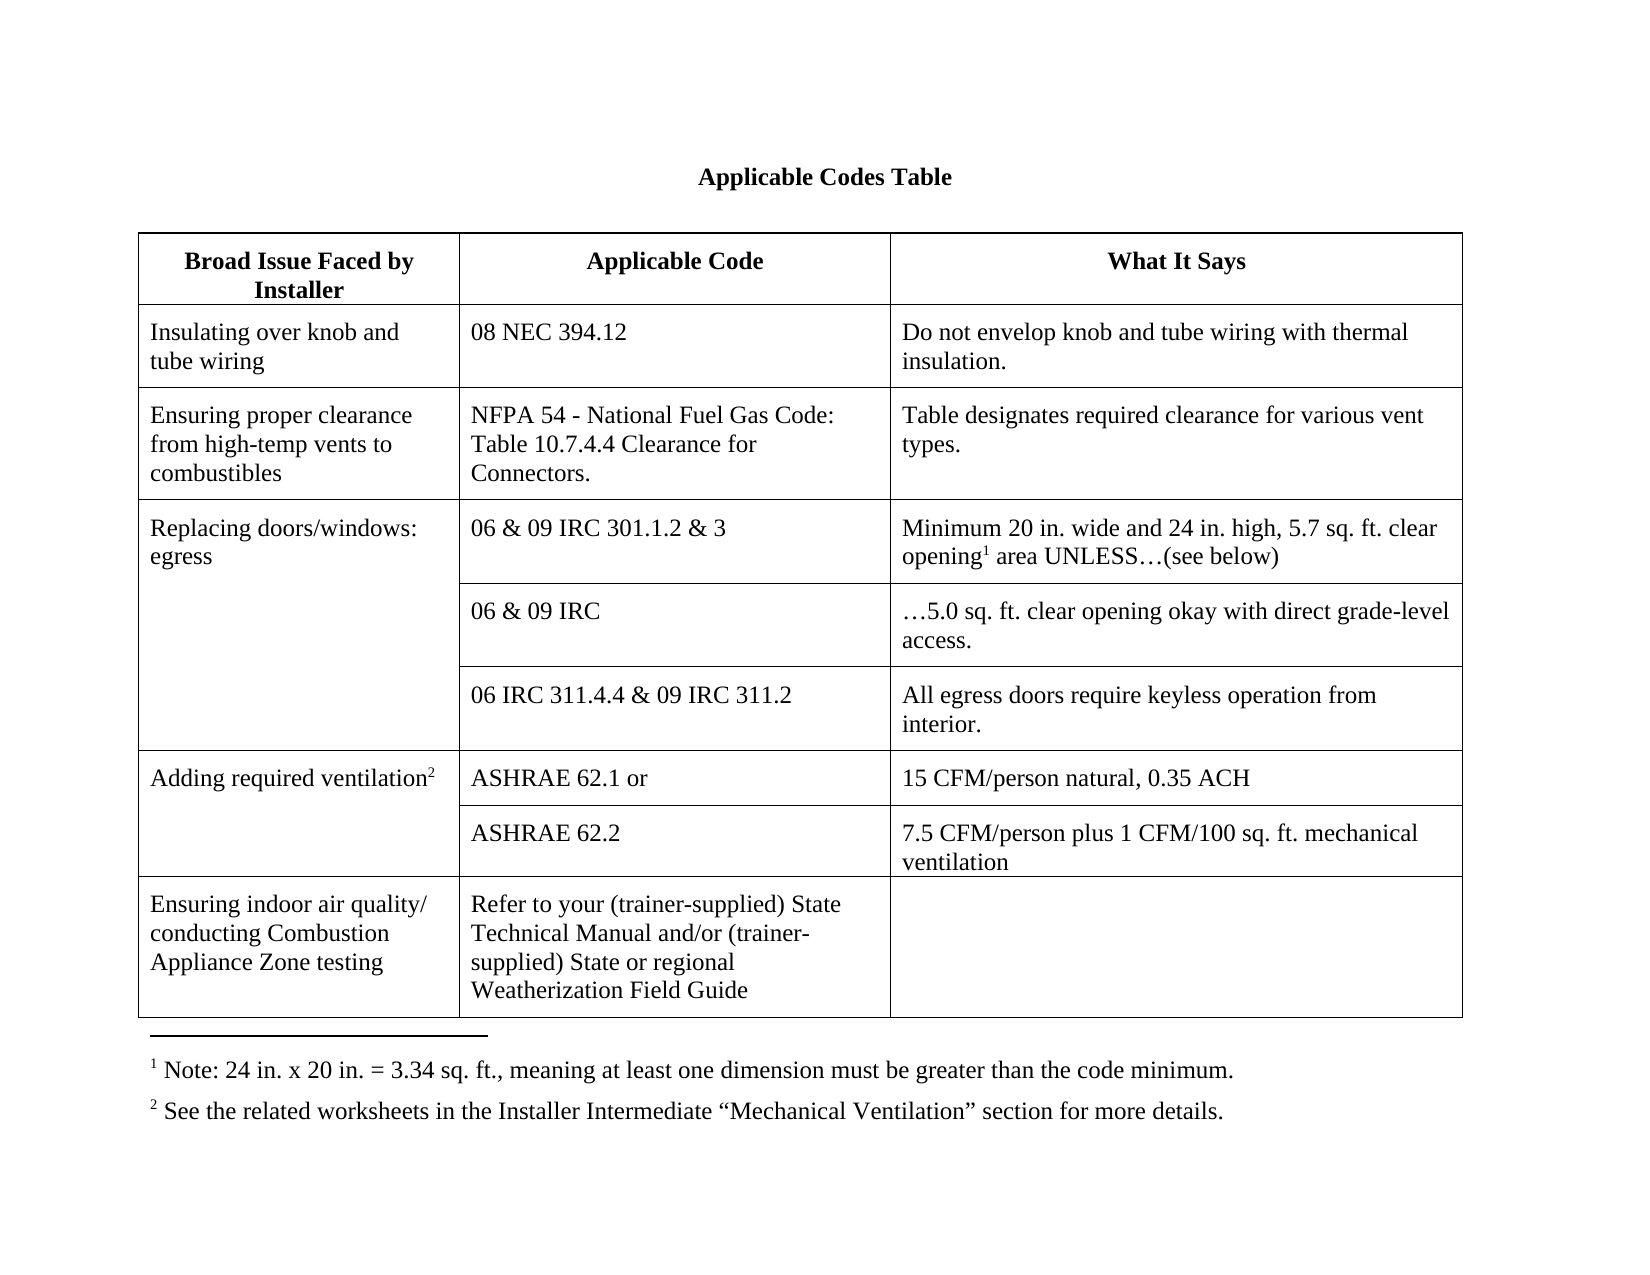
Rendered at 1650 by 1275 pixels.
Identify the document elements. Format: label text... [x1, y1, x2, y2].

table_header Applicable Code [460, 234, 890, 303]
table_cell 15 CFM/person natural, 0.35 ACH [891, 751, 1462, 805]
table_cell Table designates required clearance for various vent types. [891, 388, 1462, 499]
table_cell Refer to your (trainer-supplied) State Technical Manual and/or (trainer-supplied) State or regional Weatherization Field Guide [460, 877, 890, 1017]
table_cell Minimum 20 in. wide and 24 in. high, 5.7 sq. ft. clear opening area UNLESS…(see below) [891, 500, 1462, 583]
table_cell 7.5 CFM/person plus 1 CFM/100 sq. ft. mechanical ventilation [891, 806, 1462, 876]
table_cell Ensuring indoor air quality/ conducting Combustion Appliance Zone testing [139, 877, 459, 1017]
table_cell 08 NEC 394.12 [460, 305, 890, 387]
table_cell 06 & 09 IRC 301.1.2 & 3 [460, 500, 890, 583]
table_cell Replacing doors/windows: egress [139, 500, 459, 750]
table_cell …5.0 sq. ft. clear opening okay with direct grade-level access. [891, 584, 1462, 666]
table_cell Insulating over knob and tube wiring [139, 305, 459, 387]
table_cell ASHRAE 62.1 or [460, 751, 890, 805]
table_header What It Says [891, 234, 1462, 303]
table_cell NFPA 54 - National Fuel Gas Code: Table 10.7.4.4 Clearance for Connectors. [460, 388, 890, 499]
text Applicable Codes Table [150, 162, 1500, 191]
table_cell Adding required ventilation [139, 751, 459, 876]
table_cell 06 & 09 IRC [460, 584, 890, 666]
table_cell ASHRAE 62.2 [460, 806, 890, 876]
table_cell All egress doors require keyless operation from interior. [891, 667, 1462, 750]
table_header Broad Issue Faced by Installer [139, 234, 459, 303]
table_cell Do not envelop knob and tube wiring with thermal insulation. [891, 305, 1462, 387]
table_cell [891, 877, 1462, 1017]
table_cell Ensuring proper clearance from high-temp vents to combustibles [139, 388, 459, 499]
table_cell 06 IRC 311.4.4 & 09 IRC 311.2 [460, 667, 890, 750]
